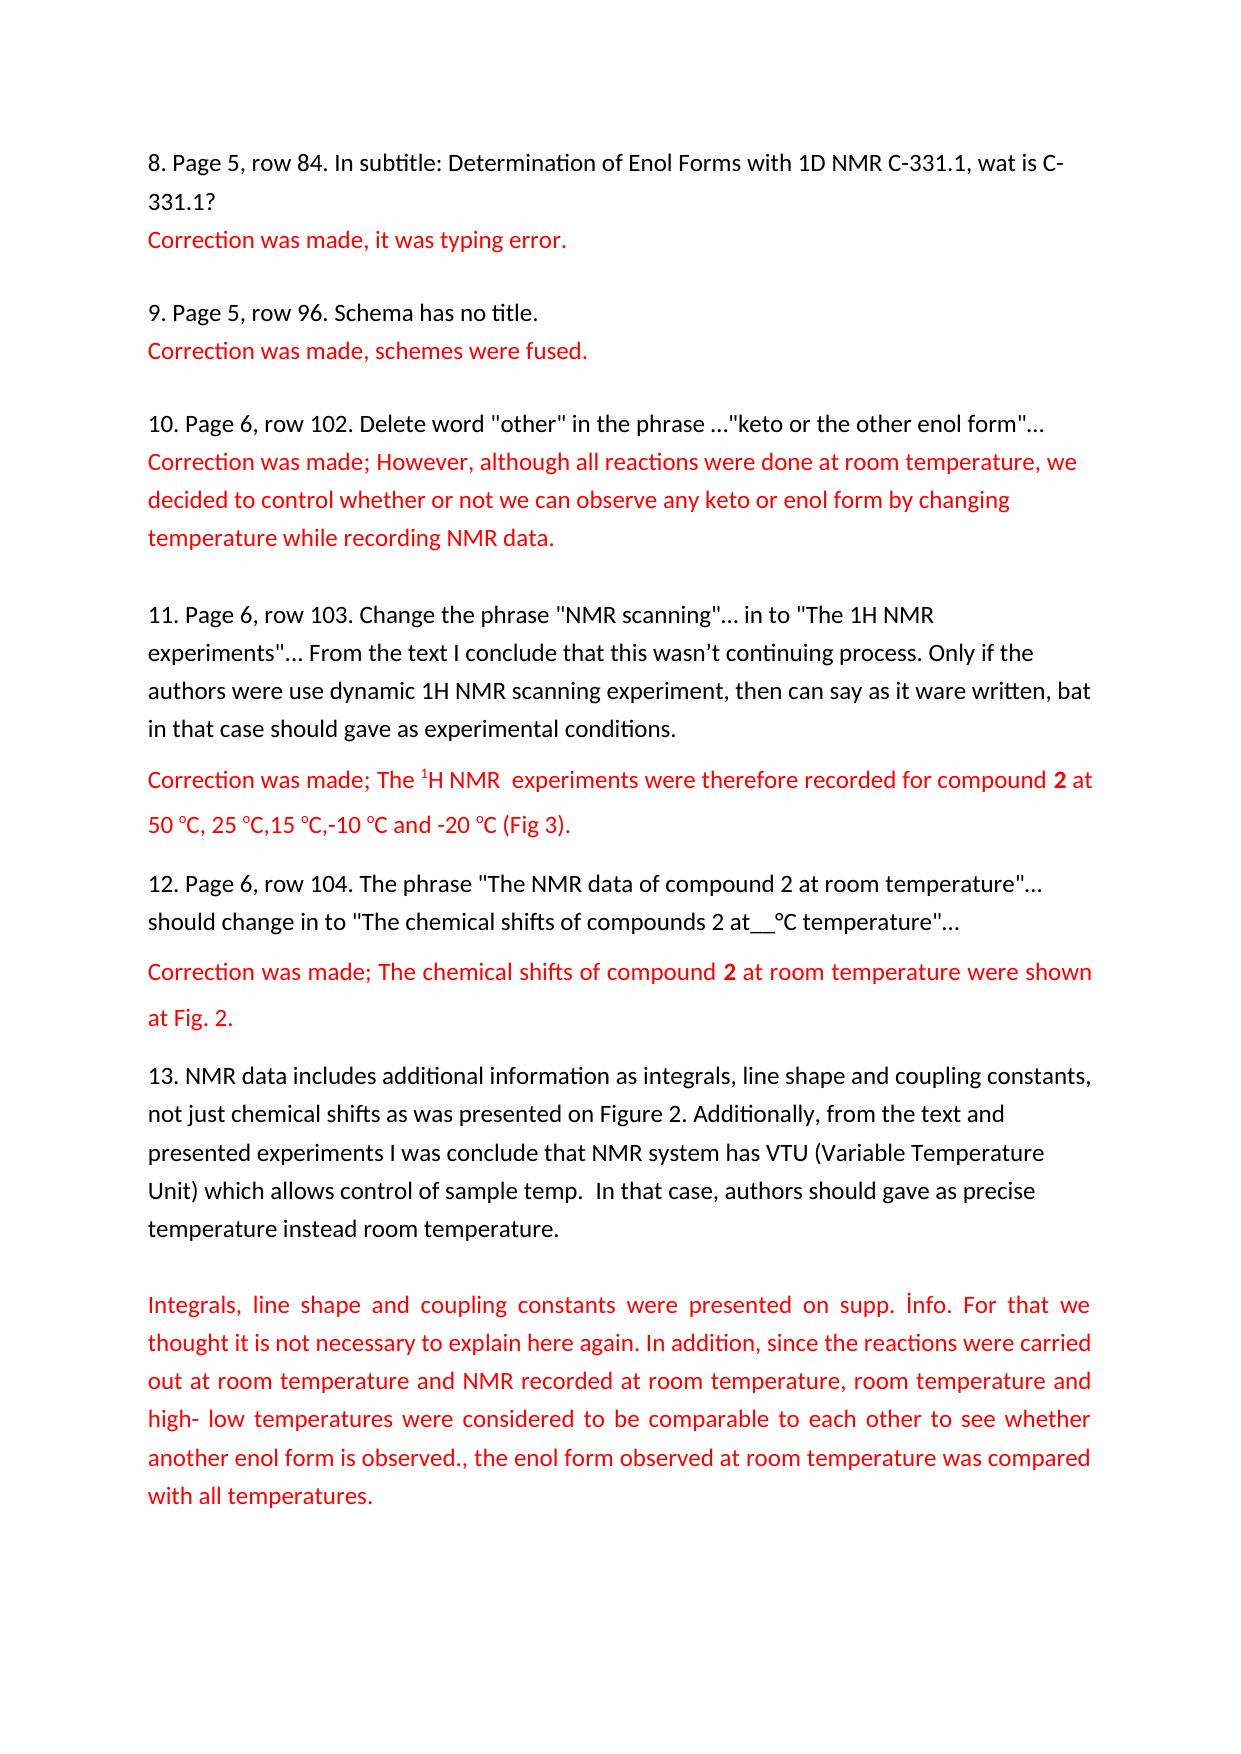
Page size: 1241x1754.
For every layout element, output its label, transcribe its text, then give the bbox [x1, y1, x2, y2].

text 9. Page 5, row 96. Schema has no title. [148, 259, 1093, 327]
text Correction was made; The chemical shifts of compound 2 at room temperature were shown at Fig. 2. [148, 957, 1093, 1033]
text 11. Page 6, row 103. Change the phrase "NMR scanning"… in to "The 1H NMR experiments"... From the text I conclude that this wasn’t continuing process. Only if the authors were use dynamic 1H NMR scanning experiment, then can say as it ware written, bat in that case should gave as experimental conditions. [148, 561, 1093, 744]
text 13. NMR data includes additional information as integrals, line shape and coupling constants, not just chemical shifts as was presented on Figure 2. Additionally, from the text and presented experiments I was conclude that NMR system has VTU (Variable Temperature Unit) which allows control of sample temp. In that case, authors should gave as precise temperature instead room temperature. [148, 1061, 1093, 1243]
text Correction was made, it was typing error. [148, 224, 1093, 254]
text Correction was made; However, although all reactions were done at room temperature, we decided to control whether or not we can observe any keto or enol form by changing temperature while recording NMR data. [148, 446, 1093, 553]
text Correction was made, schemes were fused. [148, 335, 1093, 366]
text Correction was made; The 1H NMR experiments were therefore recorded for compound 2 at 50 oC, 25 oC,15 oC,-10 oC and -20 oC (Fig 3). [148, 764, 1093, 840]
text 8. Page 5, row 84. In subtitle: Determination of Enol Forms with 1D NMR C-331.1, wat is C-331.1? [148, 148, 1093, 216]
text Integrals, line shape and coupling constants were presented on supp. İnfo. For that we thought it is not necessary to explain here again. In addition, since the reactions were carried out at room temperature and NMR recorded at room temperature, room temperature and high- low temperatures were considered to be comparable to each other to see whether another enol form is observed., the enol form observed at room temperature was compared with all temperatures. [148, 1289, 1093, 1510]
text 12. Page 6, row 104. The phrase "The NMR data of compound 2 at room temperature"… should change in to "The chemical shifts of compounds 2 at__°C temperature"… [148, 868, 1093, 936]
text 10. Page 6, row 102. Delete word "other" in the phrase …"keto or the other enol form"… [148, 370, 1093, 439]
